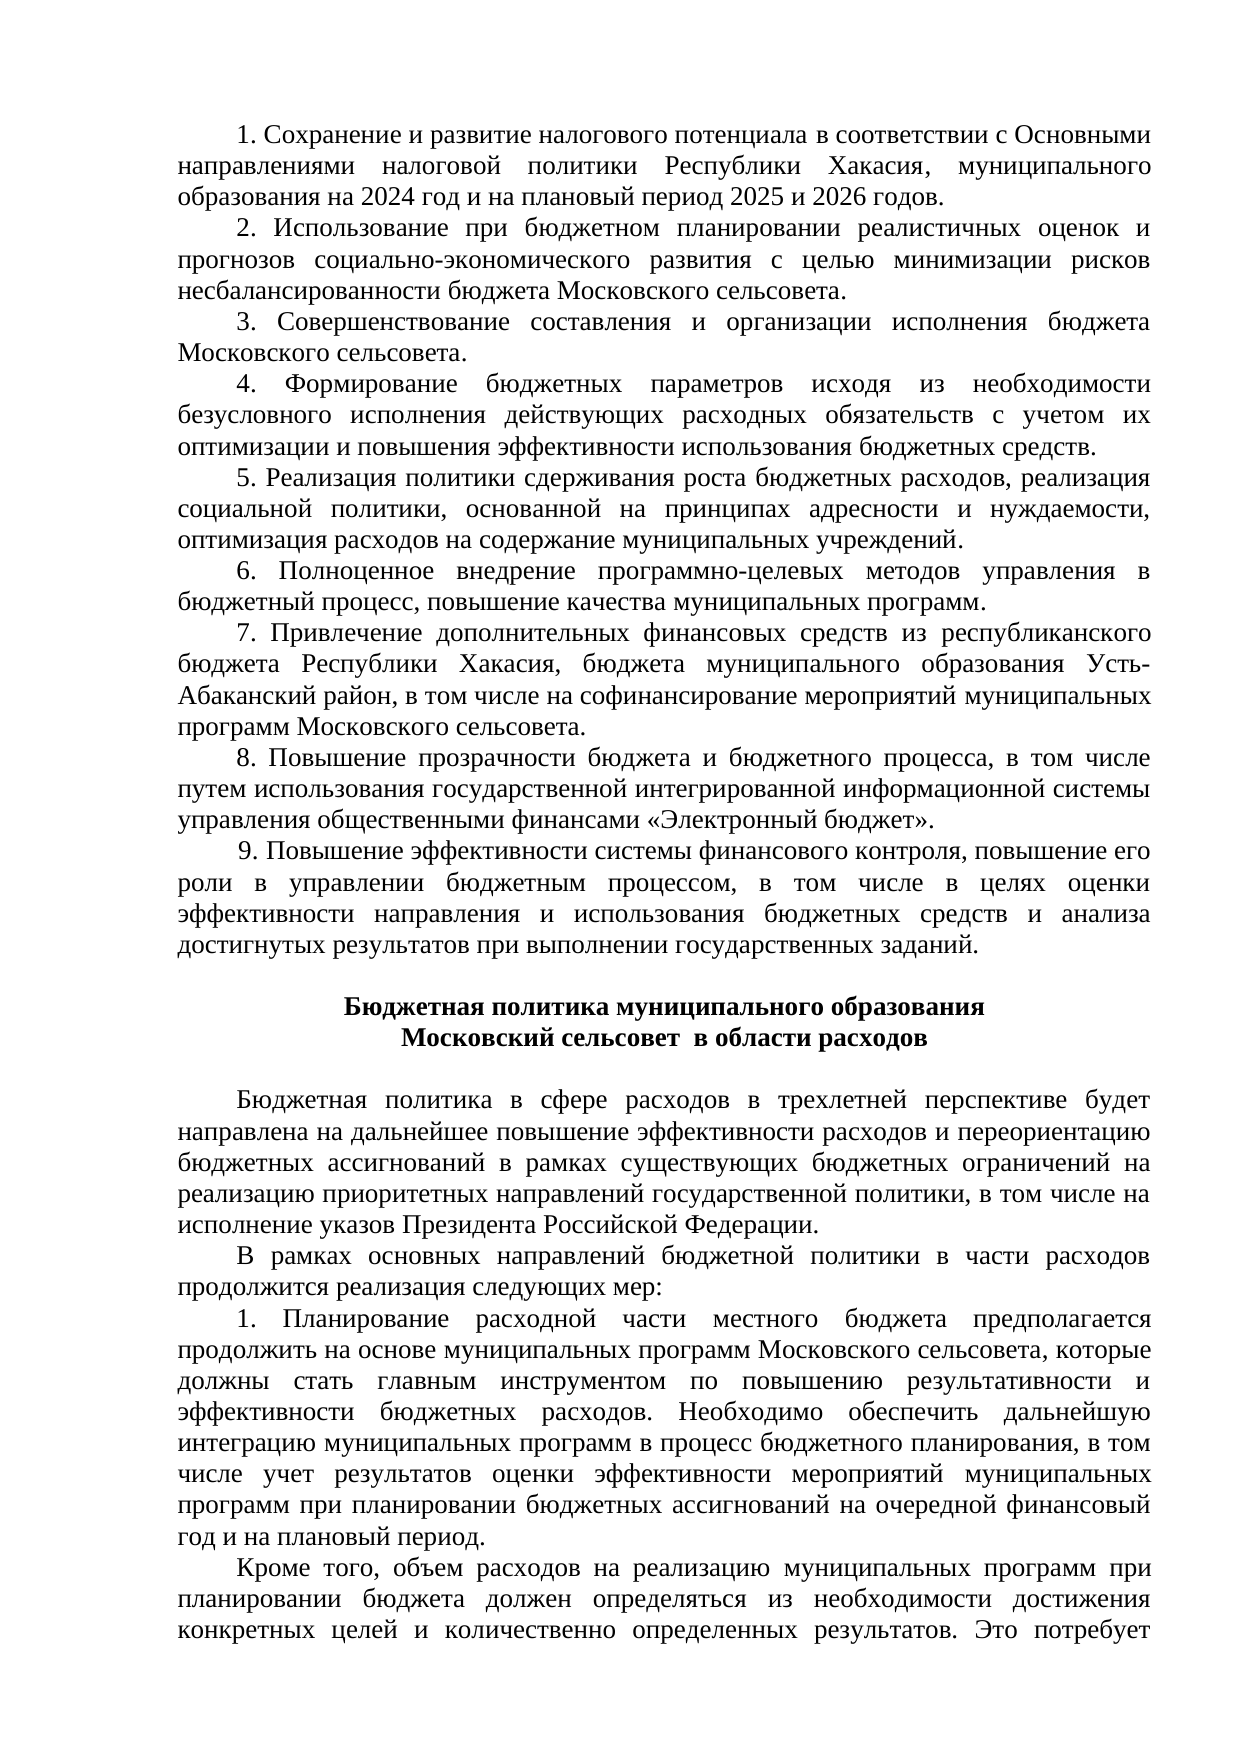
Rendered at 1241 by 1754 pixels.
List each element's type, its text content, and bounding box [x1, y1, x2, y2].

text Бюджетная политика муниципального образования [177, 990, 1152, 1021]
text Бюджетная политика в сфере расходов в трехлетней перспективе будет направлена на дальнейшее повышение эффективности расходов и переориентацию бюджетных ассигнований в рамках существующих бюджетных ограничений на реализацию приоритетных направлений государственной политики, в том числе на исполнение указов Президента Российской Федерации. [177, 1084, 1152, 1239]
text 1. Планирование расходной части местного бюджета предполагается продолжить на основе муниципальных программ Московского сельсовета, которые должны стать главным инструментом по повышению результативности и эффективности бюджетных расходов. Необходимо обеспечить дальнейшую интеграцию муниципальных программ в процесс бюджетного планирования, в том числе учет результатов оценки эффективности мероприятий муниципальных программ при планировании бюджетных ассигнований на очередной финансовый год и на плановый период. [177, 1302, 1152, 1551]
text 2. Использование при бюджетном планировании реалистичных оценок и прогнозов социально-экономического развития с целью минимизации рисков несбалансированности бюджета Московского сельсовета. [177, 212, 1152, 305]
text В рамках основных направлений бюджетной политики в части расходов продолжится реализация следующих мер: [177, 1239, 1152, 1302]
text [177, 1551, 1152, 1644]
text 6. Полноценное внедрение программно-целевых методов управления в бюджетный процесс, повышение качества муниципальных программ. [177, 554, 1152, 616]
text 9. Повышение эффективности системы финансового контроля, повышение его роли в управлении бюджетным процессом, в том числе в целях оценки эффективности направления и использования бюджетных средств и анализа достигнутых результатов при выполнении государственных заданий. [177, 834, 1152, 959]
text Московский сельсовет в области расходов [177, 1021, 1152, 1052]
text 4. Формирование бюджетных параметров исходя из необходимости безусловного исполнения действующих расходных обязательств с учетом их оптимизации и повышения эффективности использования бюджетных средств. [177, 367, 1152, 461]
text 8. Повышение прозрачности бюджета и бюджетного процесса, в том числе путем использования государственной интегрированной информационной системы управления общественными финансами «Электронный бюджет». [177, 741, 1152, 834]
text 5. Реализация политики сдерживания роста бюджетных расходов, реализация социальной политики, основанной на принципах адресности и нуждаемости, оптимизация расходов на содержание муниципальных учреждений. [177, 461, 1152, 554]
text 3. Совершенствование составления и организации исполнения бюджета Московского сельсовета. [177, 305, 1152, 367]
text 7. Привлечение дополнительных финансовых средств из республиканского бюджета Республики Хакасия, бюджета муниципального образования Усть-Абаканский район, в том числе на софинансирование мероприятий муниципальных программ Московского сельсовета. [177, 616, 1152, 741]
text 1. Сохранение и развитие налогового потенциала в соответствии с Основными направлениями налоговой политики Республики Хакасия, муниципального образования на 2024 год и на плановый период 2025 и 2026 годов. [177, 118, 1152, 212]
